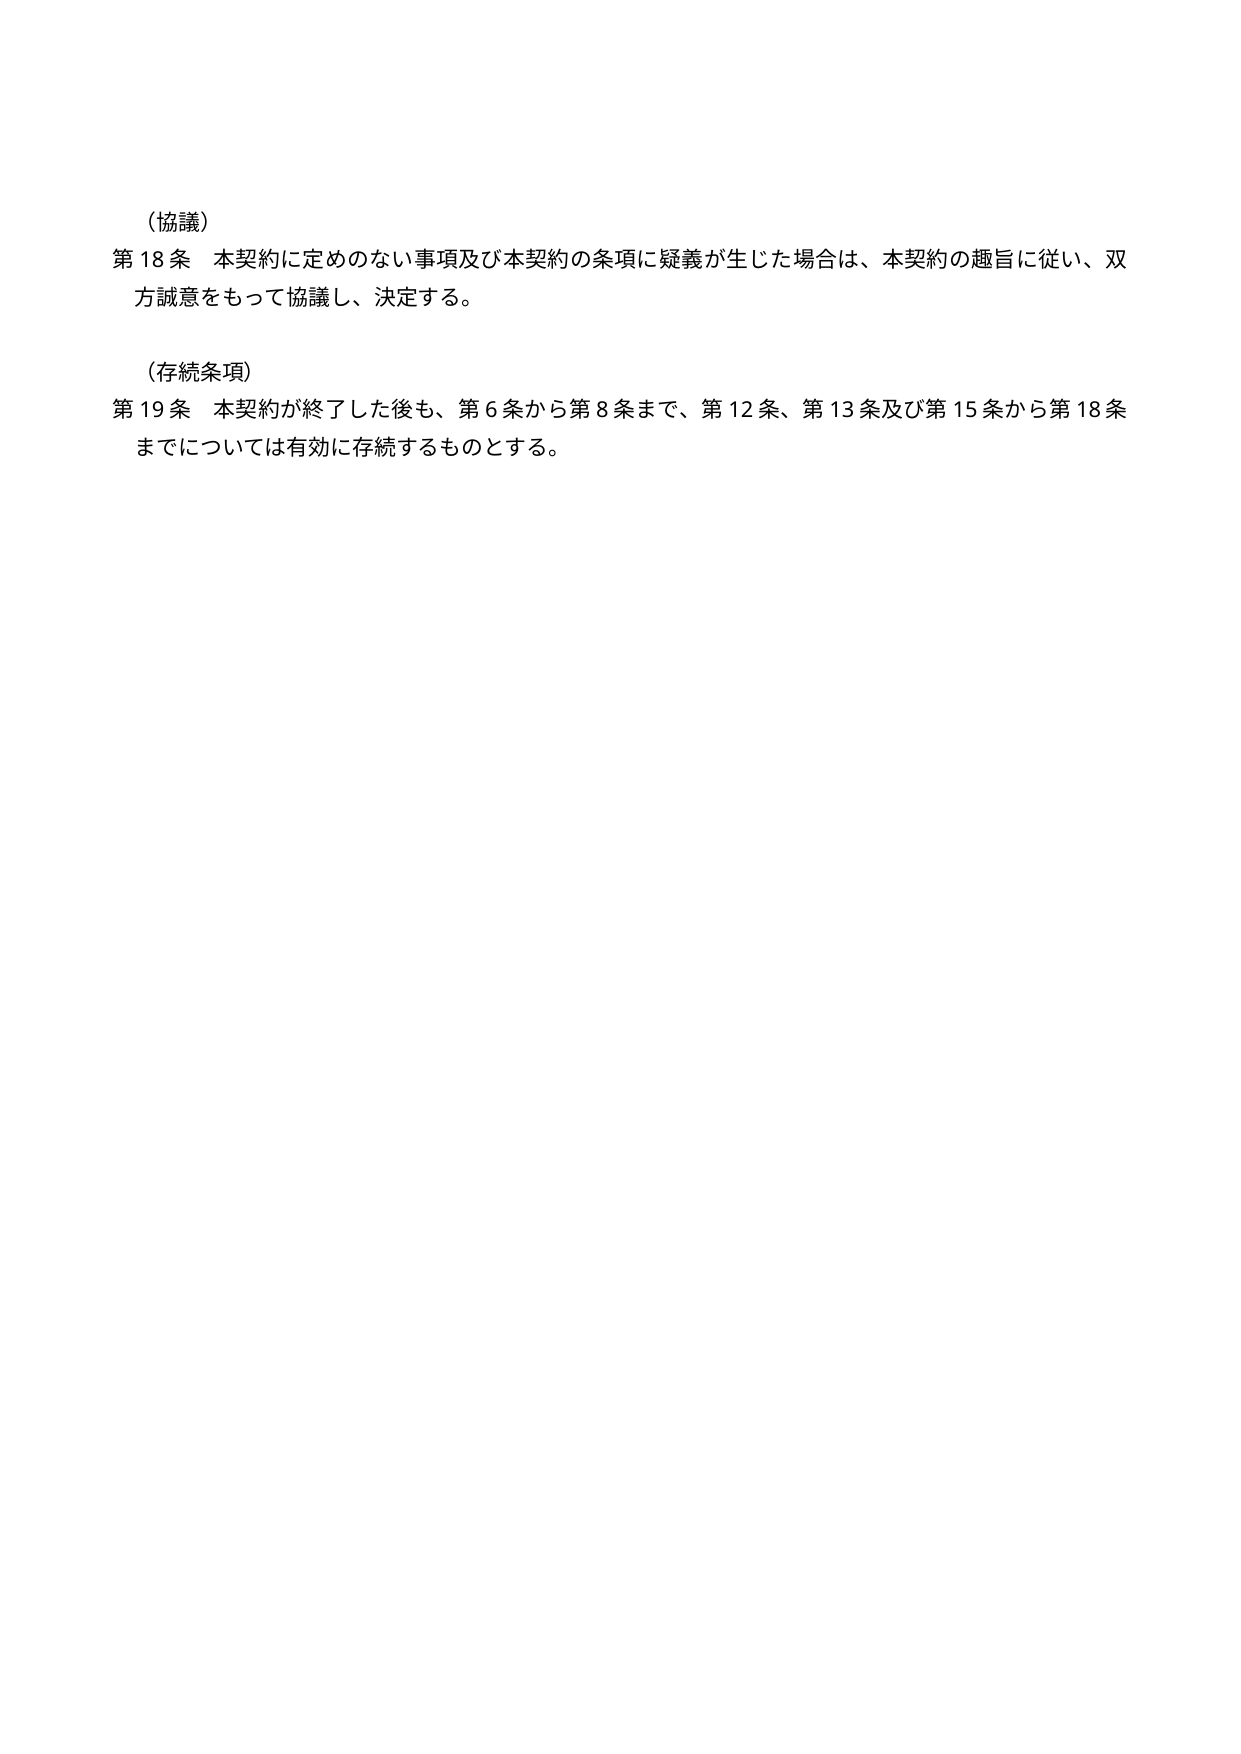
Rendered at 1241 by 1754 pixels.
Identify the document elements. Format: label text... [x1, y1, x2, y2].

text 第19条 本契約が終了した後も、第6条から第8条まで、第12条、第13条及び第15条から第18条までについては有効に存続するものとする。 [112, 389, 1128, 464]
text 第18条 本契約に定めのない事項及び本契約の条項に疑義が生じた場合は、本契約の趣旨に従い、双方誠意をもって協議し、決定する。 [112, 239, 1128, 314]
text （協議） [112, 202, 1128, 239]
text （存続条項） [112, 352, 1128, 389]
